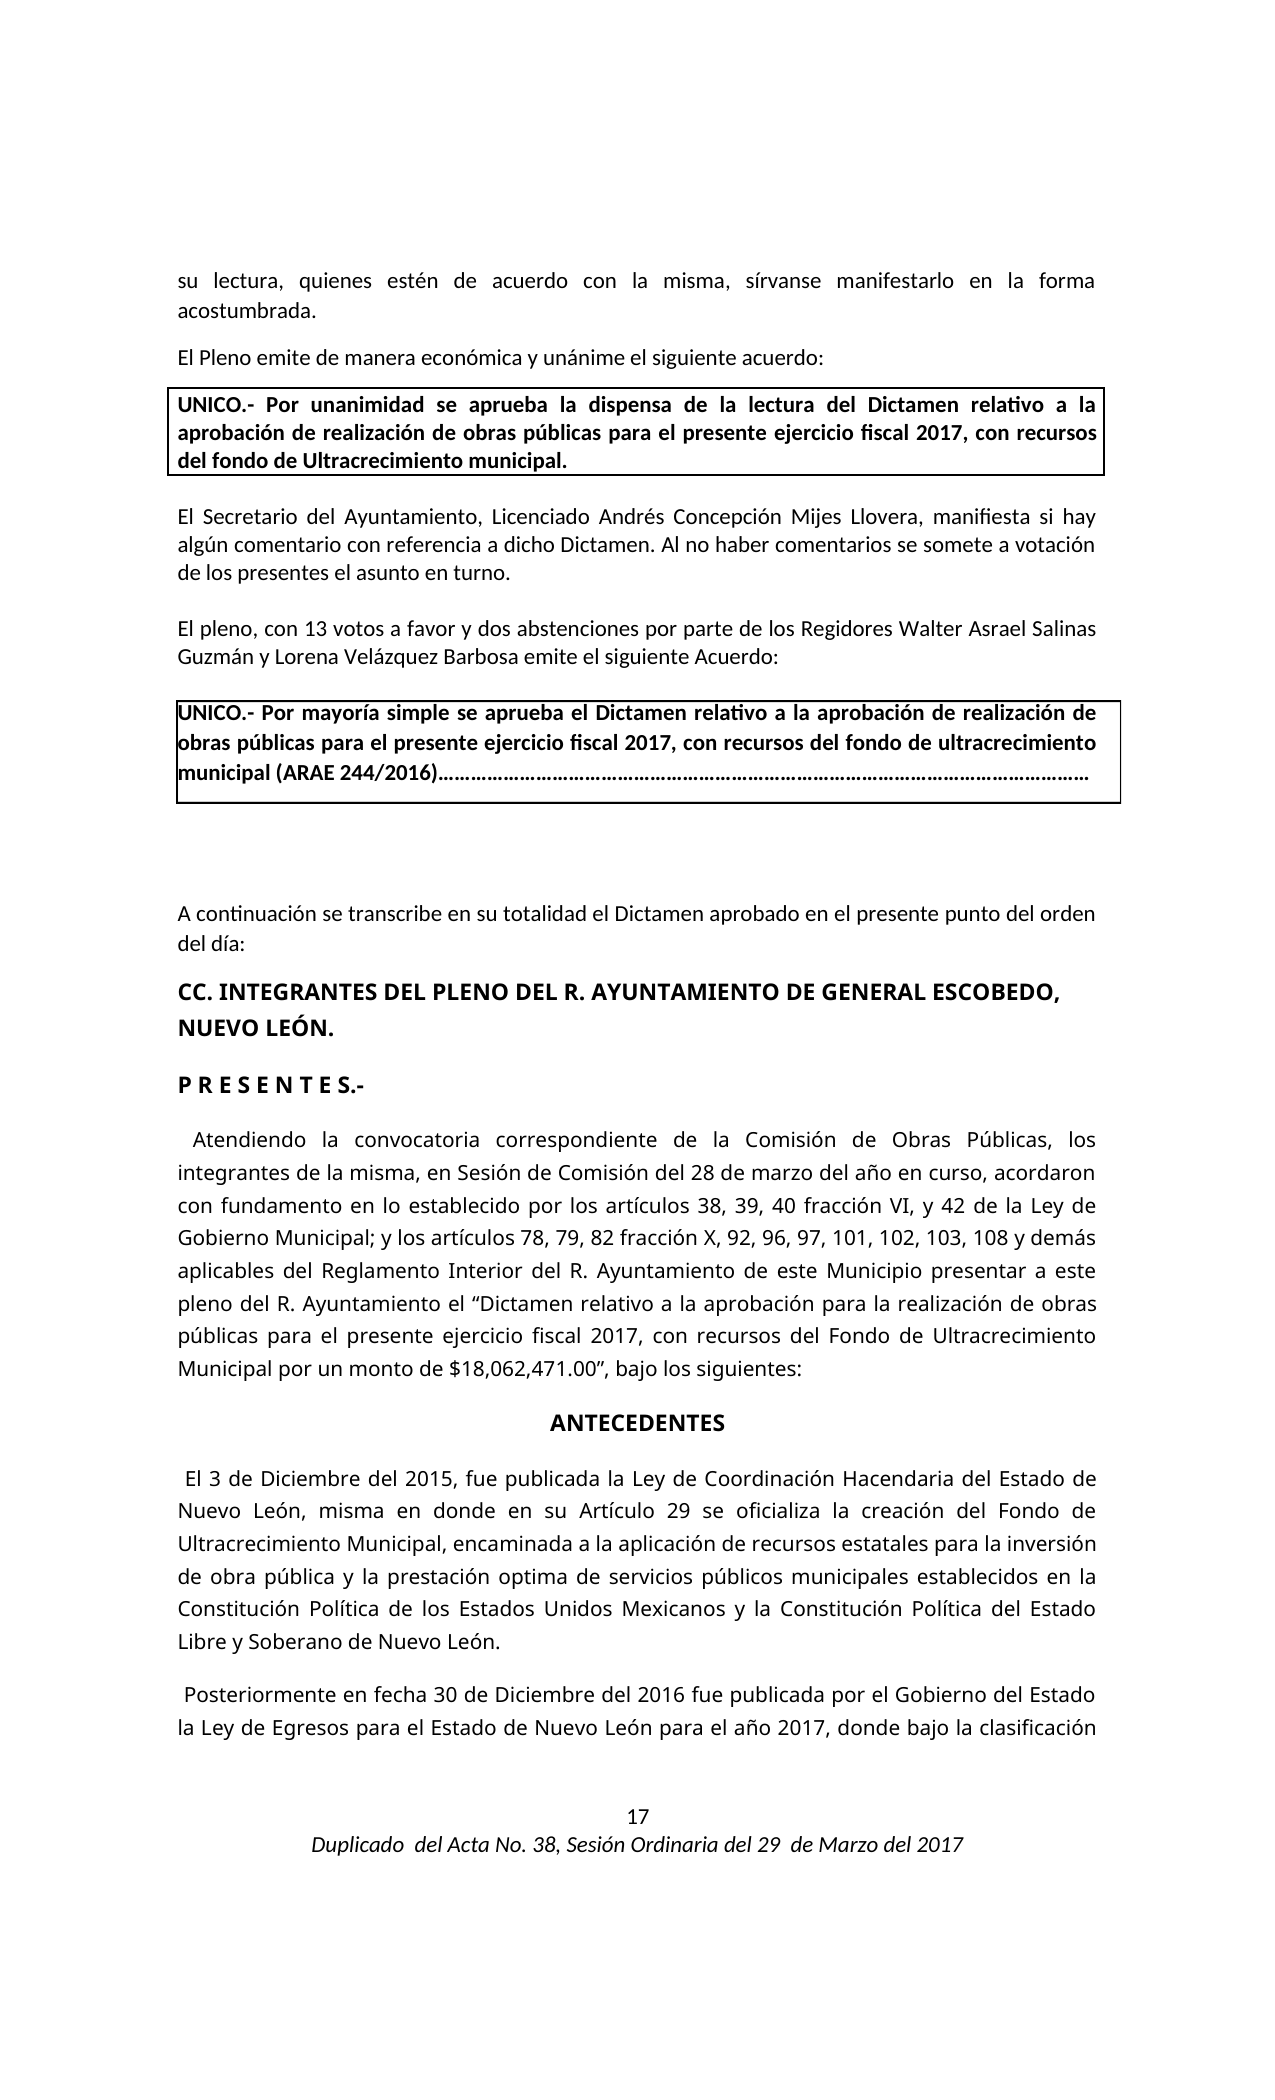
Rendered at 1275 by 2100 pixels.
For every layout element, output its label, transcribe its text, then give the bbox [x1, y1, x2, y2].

text El pleno, con 13 votos a favor y dos abstenciones por parte de los Regidores Walter Asrael Salinas Guzmán y Lorena Velázquez Barbosa emite el siguiente Acuerdo: [177, 614, 1098, 670]
picture [176, 700, 1122, 804]
text El Secretario del Ayuntamiento, Licenciado Andrés Concepción Mijes Llovera, manifiesta si hay algún comentario con referencia a dicho Dictamen. Al no haber comentarios se somete a votación de los presentes el asunto en turno. [177, 502, 1098, 586]
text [177, 266, 1098, 324]
text A continuación se transcribe en su totalidad el Dictamen aprobado en el presente punto del orden del día: [177, 899, 1098, 957]
text CC. INTEGRANTES DEL PLENO DEL R. AYUNTAMIENTO DE GENERAL ESCOBEDO, NUEVO LEÓN. [177, 976, 1098, 1043]
text Atendiendo la convocatoria correspondiente de la Comisión de Obras Públicas, los integrantes de la misma, en Sesión de Comisión del 28 de marzo del año en curso, acordaron con fundamento en lo establecido por los artículos 38, 39, 40 fracción VI, y 42 de la Ley de Gobierno Municipal; y los artículos 78, 79, 82 fracción X, 92, 96, 97, 101, 102, 103, 108 y demás aplicables del Reglamento Interior del R. Ayuntamiento de este Municipio presentar a este pleno del R. Ayuntamiento el “Dictamen relativo a la aprobación para la realización de obras públicas para el presente ejercicio fiscal 2017, con recursos del Fondo de Ultracrecimiento Municipal por un monto de $18,062,471.00”, bajo los siguientes: [177, 1126, 1098, 1382]
text El 3 de Diciembre del 2015, fue publicada la Ley de Coordinación Hacendaria del Estado de Nuevo León, misma en donde en su Artículo 29 se oficializa la creación del Fondo de Ultracrecimiento Municipal, encaminada a la aplicación de recursos estatales para la inversión de obra pública y la prestación optima de servicios públicos municipales establecidos en la Constitución Política de los Estados Unidos Mexicanos y la Constitución Política del Estado Libre y Soberano de Nuevo León. [177, 1464, 1098, 1656]
text P R E S E N T E S.- [177, 1069, 1098, 1100]
text UNICO.- Por unanimidad se aprueba la dispensa de la lectura del Dictamen relativo a la aprobación de realización de obras públicas para el presente ejercicio fiscal 2017, con recursos del fondo de Ultracrecimiento municipal. [177, 390, 1098, 474]
text ANTECEDENTES [177, 1407, 1098, 1438]
text El Pleno emite de manera económica y unánime el siguiente acuerdo: [177, 343, 1098, 371]
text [177, 1681, 1098, 1742]
